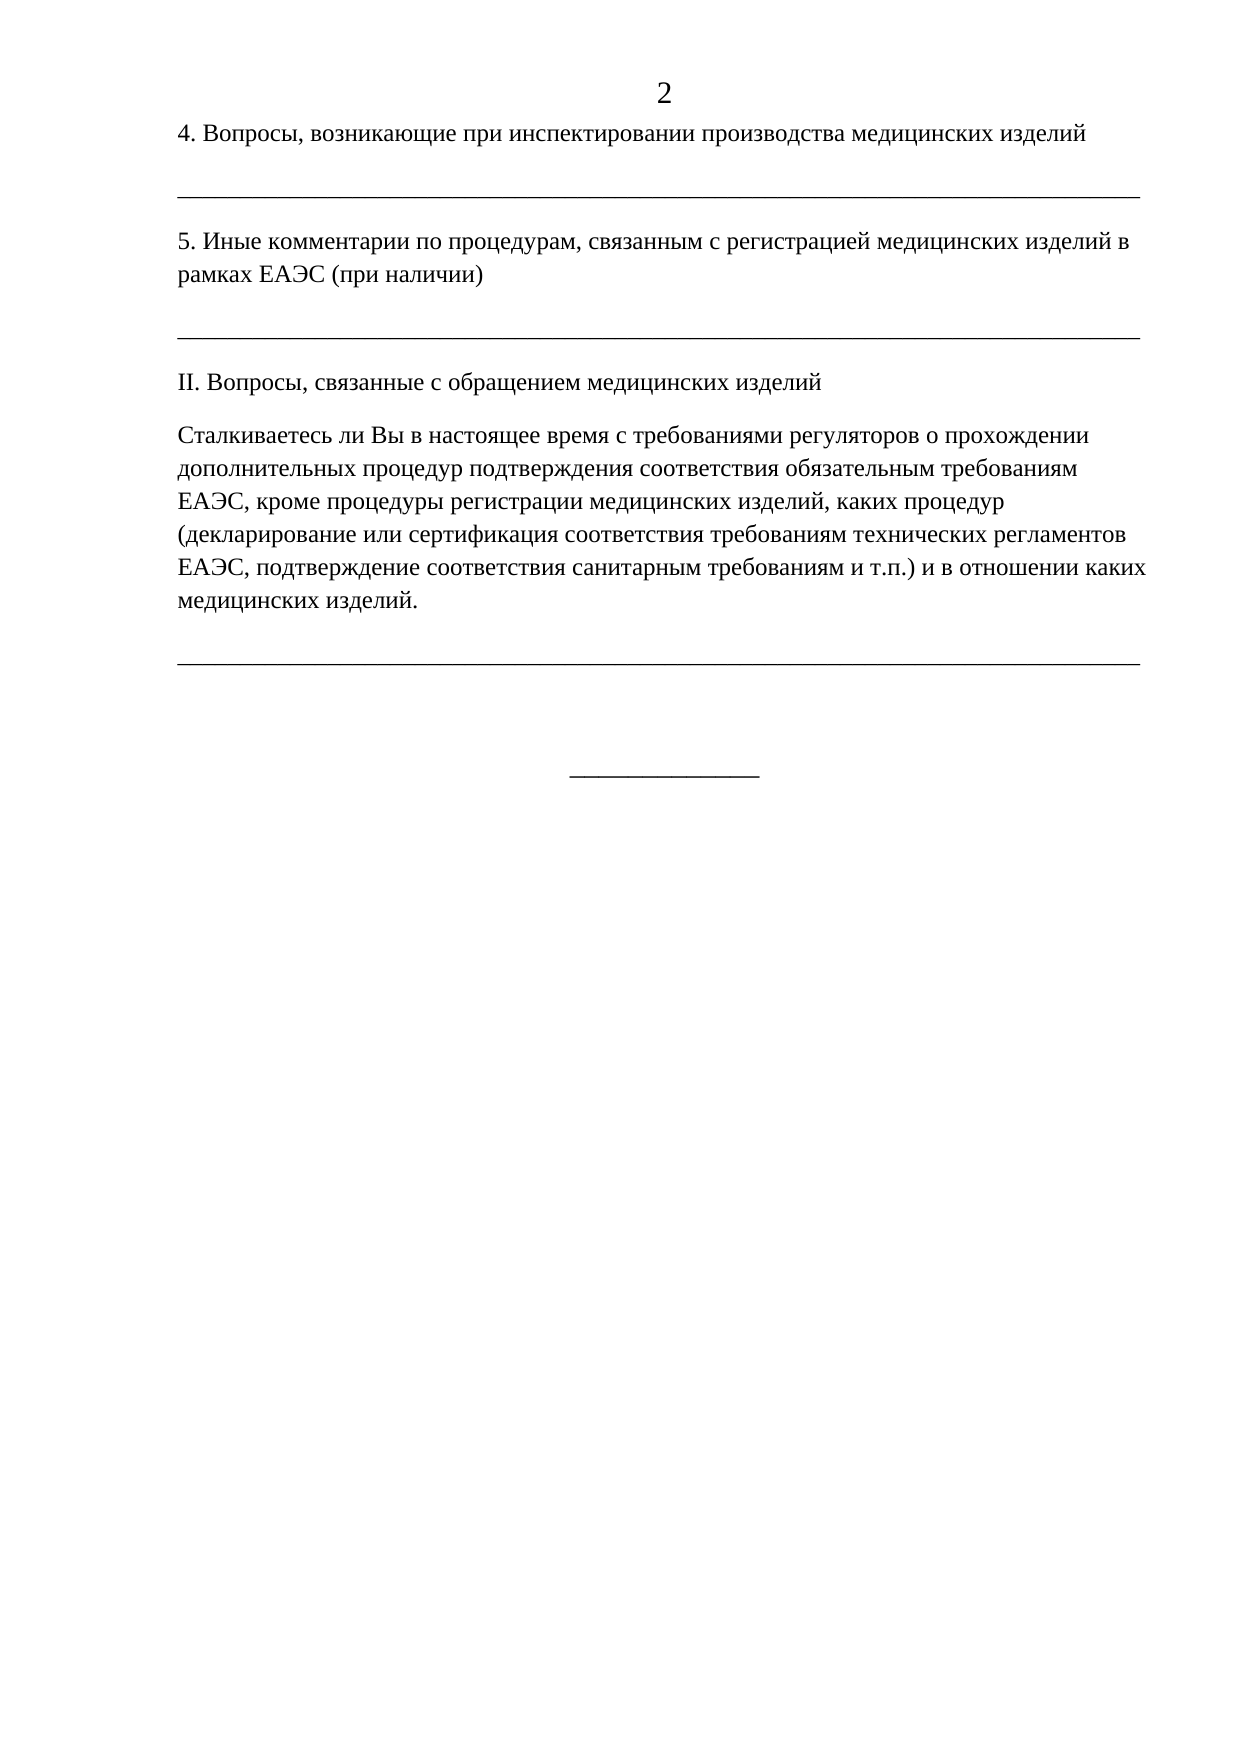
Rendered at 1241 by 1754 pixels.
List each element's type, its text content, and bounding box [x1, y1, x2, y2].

text _____________________________________________________________________________ [177, 639, 1152, 668]
text 5. Иные комментарии по процедурам, связанным с регистрацией медицинских изделий в рамках ЕАЭС (при наличии) [177, 226, 1152, 288]
text _____________ [177, 747, 1152, 781]
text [177, 172, 1152, 201]
text _____________________________________________________________________________ [177, 313, 1152, 341]
text II. Вопросы, связанные с обращением медицинских изделий [177, 367, 1152, 395]
text Сталкиваетесь ли Вы в настоящее время с требованиями регуляторов о прохождении дополнительных процедур подтверждения соответствия обязательным требованиям ЕАЭС, кроме процедуры регистрации медицинских изделий, каких процедур (декларирование или сертификация соответствия требованиям технических регламентов ЕАЭС, подтверждение соответствия санитарным требованиям и т.п.) и в отношении каких медицинских изделий. [177, 420, 1152, 614]
text 4. Вопросы, возникающие при инспектировании производства медицинских изделий [177, 118, 1152, 147]
